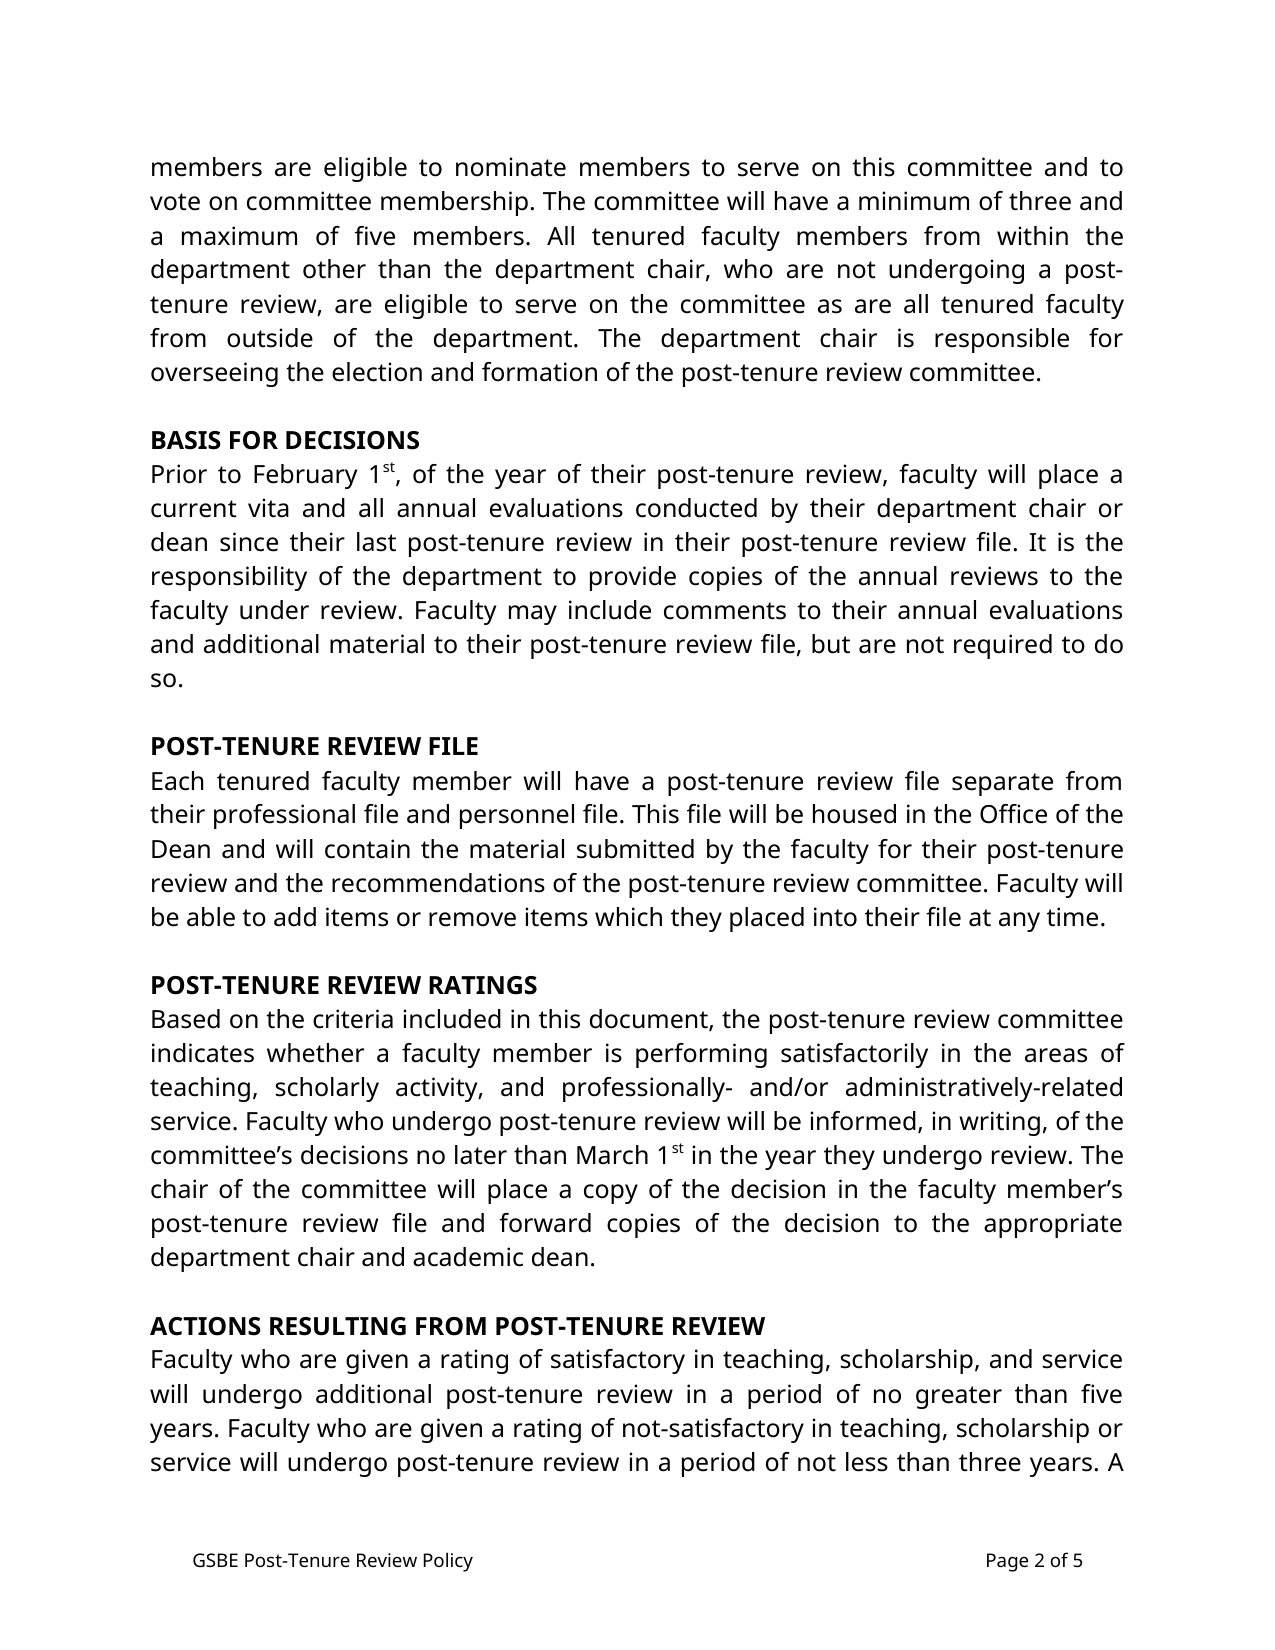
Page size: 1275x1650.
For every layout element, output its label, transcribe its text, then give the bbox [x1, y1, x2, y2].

text Prior to February 1st, of the year of their post-tenure review, faculty will place a current vita and all annual evaluations conducted by their department chair or dean since their last post-tenure review in their post-tenure review file. It is the responsibility of the department to provide copies of the annual reviews to the faculty under review. Faculty may include comments to their annual evaluations and additional material to their post-tenure review file, but are not required to do so. [150, 457, 1125, 695]
text POST-TENURE REVIEW FILE [150, 729, 1125, 763]
text BASIS FOR DECISIONS [150, 422, 1125, 457]
text POST-TENURE REVIEW RATINGS [150, 967, 1125, 1002]
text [150, 150, 1125, 388]
text ACTIONS RESULTING FROM POST-TENURE REVIEW [150, 1308, 1125, 1342]
text Based on the criteria included in this document, the post-tenure review committee indicates whether a faculty member is performing satisfactorily in the areas of teaching, scholarly activity, and professionally- and/or administratively-related service. Faculty who undergo post-tenure review will be informed, in writing, of the committee’s decisions no later than March 1st in the year they undergo review. The chair of the committee will place a copy of the decision in the faculty member’s post-tenure review file and forward copies of the decision to the appropriate department chair and academic dean. [150, 1002, 1125, 1274]
text Each tenured faculty member will have a post-tenure review file separate from their professional file and personnel file. This file will be housed in the Office of the Dean and will contain the material submitted by the faculty for their post-tenure review and the recommendations of the post-tenure review committee. Faculty will be able to add items or remove items which they placed into their file at any time. [150, 763, 1125, 933]
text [150, 1342, 1125, 1478]
